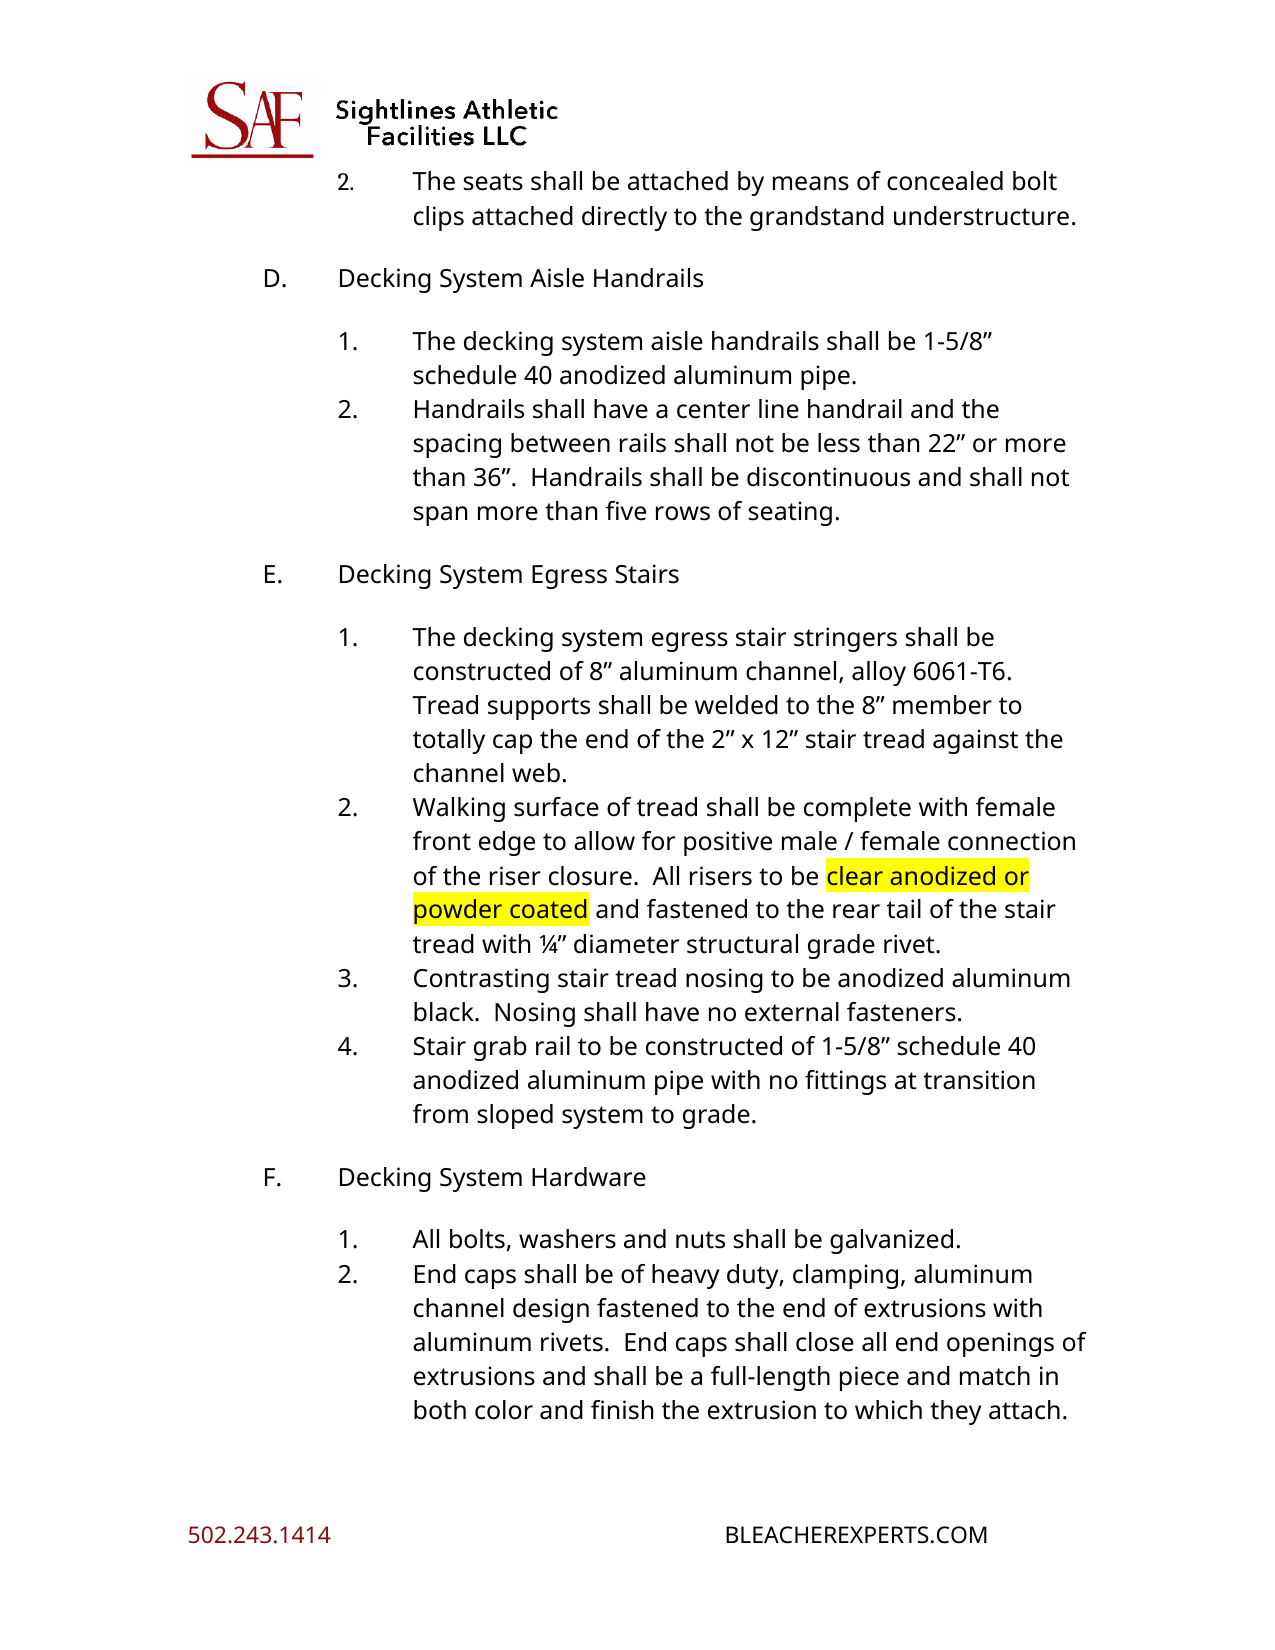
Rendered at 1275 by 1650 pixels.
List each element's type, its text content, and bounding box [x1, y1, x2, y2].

list Handrails shall have a center line handrail and the spacing between rails shall not be less than 22” or more than 36”. Handrails shall be discontinuous and shall not span more than five rows of seating. [337, 392, 1087, 557]
list The decking system egress stair stringers shall be constructed of 8” aluminum channel, alloy 6061-T6. Tread supports shall be welded to the 8” member to totally cap the end of the 2” x 12” stair tread against the channel web. [337, 620, 1087, 790]
list Decking System Egress Stairs [262, 557, 1087, 620]
list Stair grab rail to be constructed of 1-5/8” schedule 40 anodized aluminum pipe with no fittings at transition from sloped system to grade. [337, 1028, 1087, 1159]
list Decking System Aisle Handrails [262, 261, 1087, 324]
list The seats shall be attached by means of concealed bolt clips attached directly to the grandstand understructure. [337, 164, 1087, 261]
list The decking system aisle handrails shall be 1-5/8” schedule 40 anodized aluminum pipe. [337, 324, 1087, 392]
list Decking System Hardware [262, 1159, 1087, 1222]
list Walking surface of tread shall be complete with female front edge to allow for positive male / female connection of the riser closure. All risers to be clear anodized or powder coated and fastened to the rear tail of the stair tread with ¼” diameter structural grade rivet. [337, 790, 1087, 960]
list Contrasting stair tread nosing to be anodized aluminum black. Nosing shall have no external fasteners. [337, 960, 1087, 1028]
list End caps shall be of heavy duty, clamping, aluminum channel design fastened to the end of extrusions with aluminum rivets. End caps shall close all end openings of extrusions and shall be a full-length piece and match in both color and finish the extrusion to which they attach. [337, 1256, 1087, 1455]
picture [187, 75, 588, 164]
list All bolts, washers and nuts shall be galvanized. [337, 1222, 1087, 1256]
